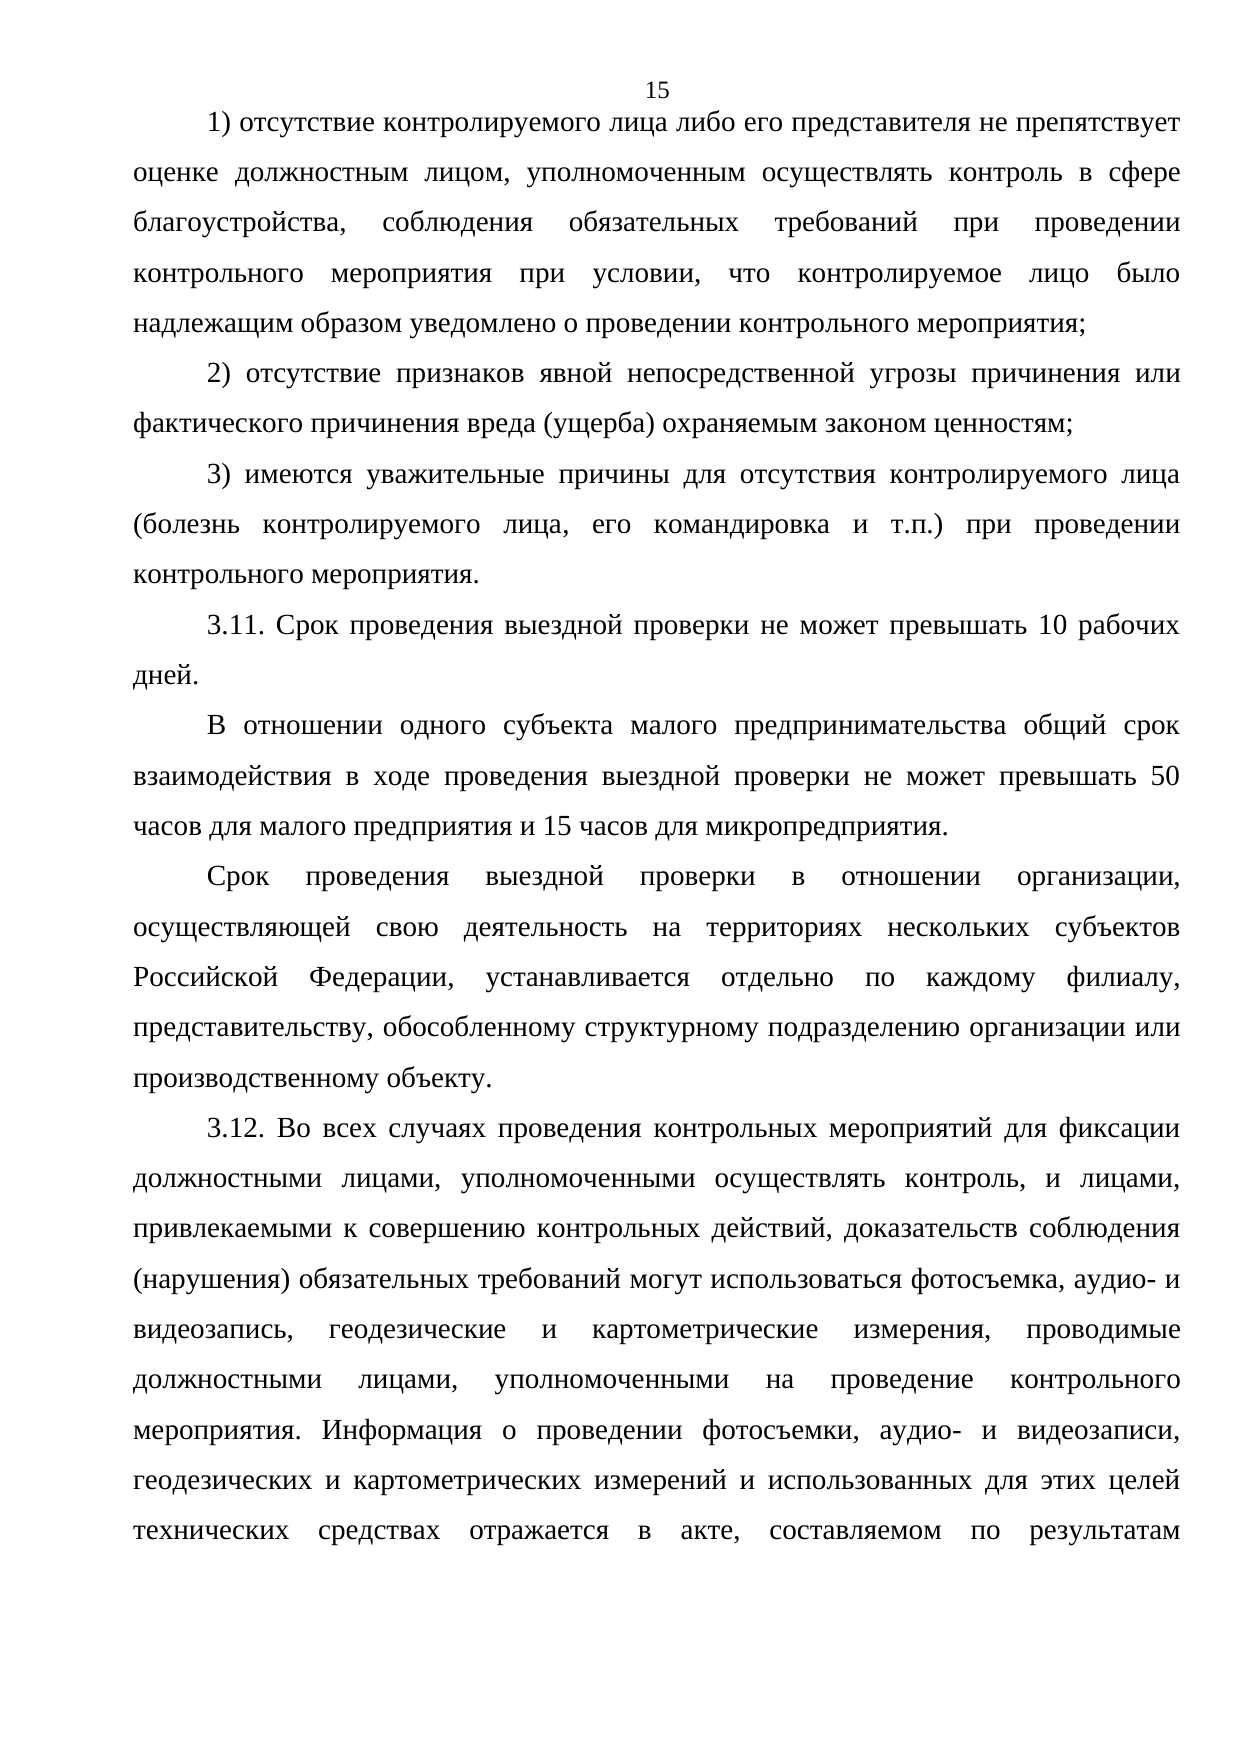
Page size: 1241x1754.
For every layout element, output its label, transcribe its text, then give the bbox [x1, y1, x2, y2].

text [133, 1110, 1181, 1546]
text В отношении одного субъекта малого предпринимательства общий срок взаимодействия в ходе проведения выездной проверки не может превышать 50 часов для малого предприятия и 15 часов для микропредприятия. [133, 707, 1181, 842]
text 2) отсутствие признаков явной непосредственной угрозы причинения или фактического причинения вреда (ущерба) охраняемым законом ценностям; [133, 355, 1181, 439]
text 1) отсутствие контролируемого лица либо его представителя не препятствует оценке должностным лицом, уполномоченным осуществлять контроль в сфере благоустройства, соблюдения обязательных требований при проведении контрольного мероприятия при условии, что контролируемое лицо было надлежащим образом уведомлено о проведении контрольного мероприятия; [133, 288, 1181, 338]
text Срок проведения выездной проверки в отношении организации, осуществляющей свою деятельность на территориях нескольких субъектов Российской Федерации, устанавливается отдельно по каждому филиалу, представительству, обособленному структурному подразделению организации или производственному объекту. [133, 858, 1181, 1093]
text 3) имеются уважительные причины для отсутствия контролируемого лица (болезнь контролируемого лица, его командировка и т.п.) при проведении контрольного мероприятия. [133, 456, 1181, 590]
text 3.11. Срок проведения выездной проверки не может превышать 10 рабочих дней. [133, 607, 1181, 691]
text 1) отсутствие контролируемого лица либо его представителя не препятствует оценке должностным лицом, уполномоченным осуществлять контроль в сфере благоустройства, соблюдения обязательных требований при проведении контрольного мероприятия при условии, что контролируемое лицо было надлежащим образом уведомлено о проведении контрольного мероприятия; [133, 104, 1181, 255]
